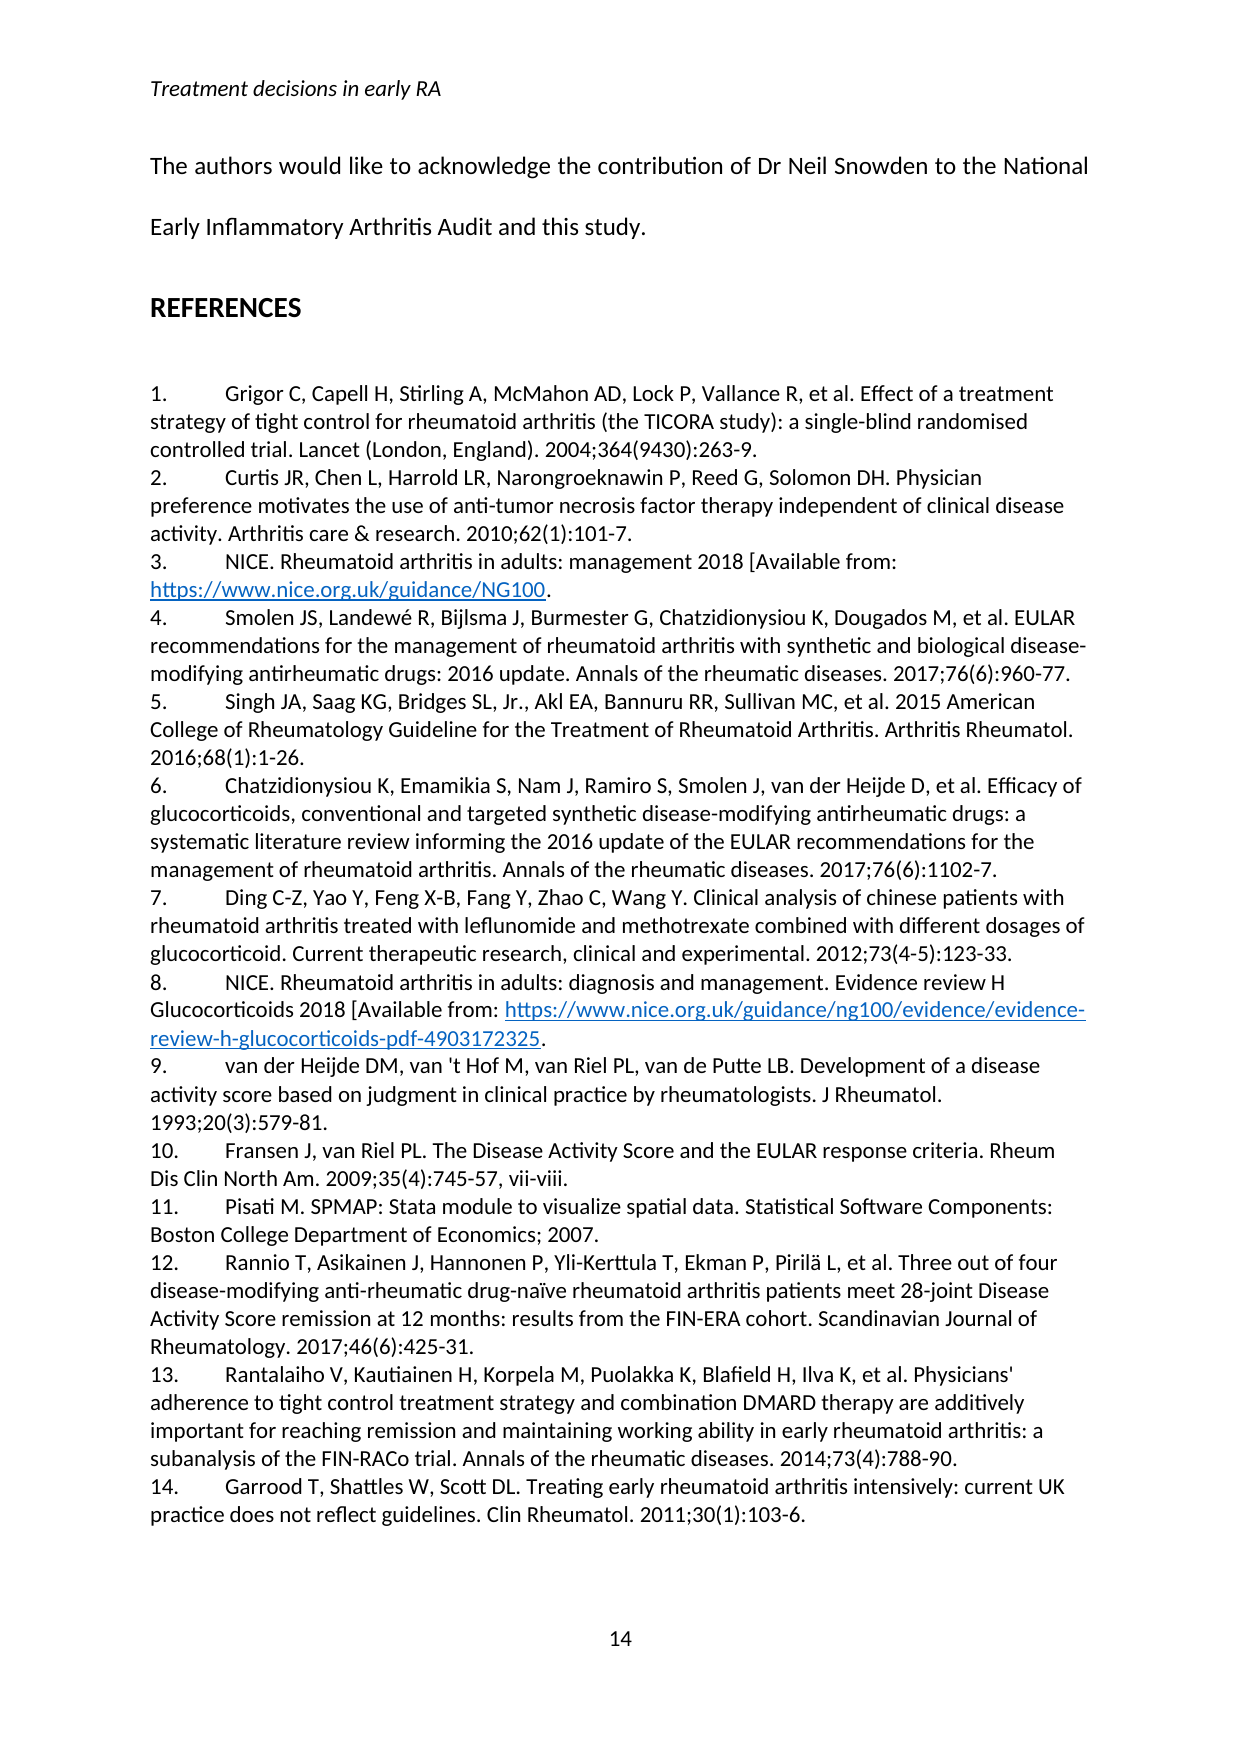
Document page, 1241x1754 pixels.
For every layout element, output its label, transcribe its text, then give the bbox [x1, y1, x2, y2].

text 6. Chatzidionysiou K, Emamikia S, Nam J, Ramiro S, Smolen J, van der Heijde D, et al. Efficacy of glucocorticoids, conventional and targeted synthetic disease-modifying antirheumatic drugs: a systematic literature review informing the 2016 update of the EULAR recommendations for the management of rheumatoid arthritis. Annals of the rheumatic diseases. 2017;76(6):1102-7. [150, 771, 1090, 883]
text 8. NICE. Rheumatoid arthritis in adults: diagnosis and management. Evidence review H Glucocorticoids 2018 [Available from: https://www.nice.org.uk/guidance/ng100/evidence/evidence-review-h-glucocorticoids-pdf-4903172325. [150, 968, 1090, 1052]
text 5. Singh JA, Saag KG, Bridges SL, Jr., Akl EA, Bannuru RR, Sullivan MC, et al. 2015 American College of Rheumatology Guideline for the Treatment of Rheumatoid Arthritis. Arthritis Rheumatol. 2016;68(1):1-26. [150, 687, 1090, 771]
text 14. Garrood T, Shattles W, Scott DL. Treating early rheumatoid arthritis intensively: current UK practice does not reflect guidelines. Clin Rheumatol. 2011;30(1):103-6. [150, 1472, 1090, 1528]
text 9. van der Heijde DM, van 't Hof M, van Riel PL, van de Putte LB. Development of a disease activity score based on judgment in clinical practice by rheumatologists. J Rheumatol. 1993;20(3):579-81. [150, 1052, 1090, 1136]
text REFERENCES [150, 289, 1090, 324]
text 10. Fransen J, van Riel PL. The Disease Activity Score and the EULAR response criteria. Rheum Dis Clin North Am. 2009;35(4):745-57, vii-viii. [150, 1136, 1090, 1192]
text 1. Grigor C, Capell H, Stirling A, McMahon AD, Lock P, Vallance R, et al. Effect of a treatment strategy of tight control for rheumatoid arthritis (the TICORA study): a single-blind randomised controlled trial. Lancet (London, England). 2004;364(9430):263-9. [150, 377, 1090, 463]
text 12. Rannio T, Asikainen J, Hannonen P, Yli-Kerttula T, Ekman P, Pirilä L, et al. Three out of four disease-modifying anti-rheumatic drug-naïve rheumatoid arthritis patients meet 28-joint Disease Activity Score remission at 12 months: results from the FIN-ERA cohort. Scandinavian Journal of Rheumatology. 2017;46(6):425-31. [150, 1248, 1090, 1360]
text The authors would like to acknowledge the contribution of Dr Neil Snowden to the National Early Inflammatory Arthritis Audit and this study. [150, 150, 1090, 242]
text 3. NICE. Rheumatoid arthritis in adults: management 2018 [Available from: https://www.nice.org.uk/guidance/NG100. [150, 547, 1090, 603]
text 13. Rantalaiho V, Kautiainen H, Korpela M, Puolakka K, Blafield H, Ilva K, et al. Physicians' adherence to tight control treatment strategy and combination DMARD therapy are additively important for reaching remission and maintaining working ability in early rheumatoid arthritis: a subanalysis of the FIN-RACo trial. Annals of the rheumatic diseases. 2014;73(4):788-90. [150, 1360, 1090, 1472]
text 11. Pisati M. SPMAP: Stata module to visualize spatial data. Statistical Software Components: Boston College Department of Economics; 2007. [150, 1192, 1090, 1248]
text 7. Ding C-Z, Yao Y, Feng X-B, Fang Y, Zhao C, Wang Y. Clinical analysis of chinese patients with rheumatoid arthritis treated with leflunomide and methotrexate combined with different dosages of glucocorticoid. Current therapeutic research, clinical and experimental. 2012;73(4-5):123-33. [150, 883, 1090, 968]
text 2. Curtis JR, Chen L, Harrold LR, Narongroeknawin P, Reed G, Solomon DH. Physician preference motivates the use of anti-tumor necrosis factor therapy independent of clinical disease activity. Arthritis care & research. 2010;62(1):101-7. [150, 463, 1090, 547]
text 4. Smolen JS, Landewé R, Bijlsma J, Burmester G, Chatzidionysiou K, Dougados M, et al. EULAR recommendations for the management of rheumatoid arthritis with synthetic and biological disease-modifying antirheumatic drugs: 2016 update. Annals of the rheumatic diseases. 2017;76(6):960-77. [150, 603, 1090, 687]
